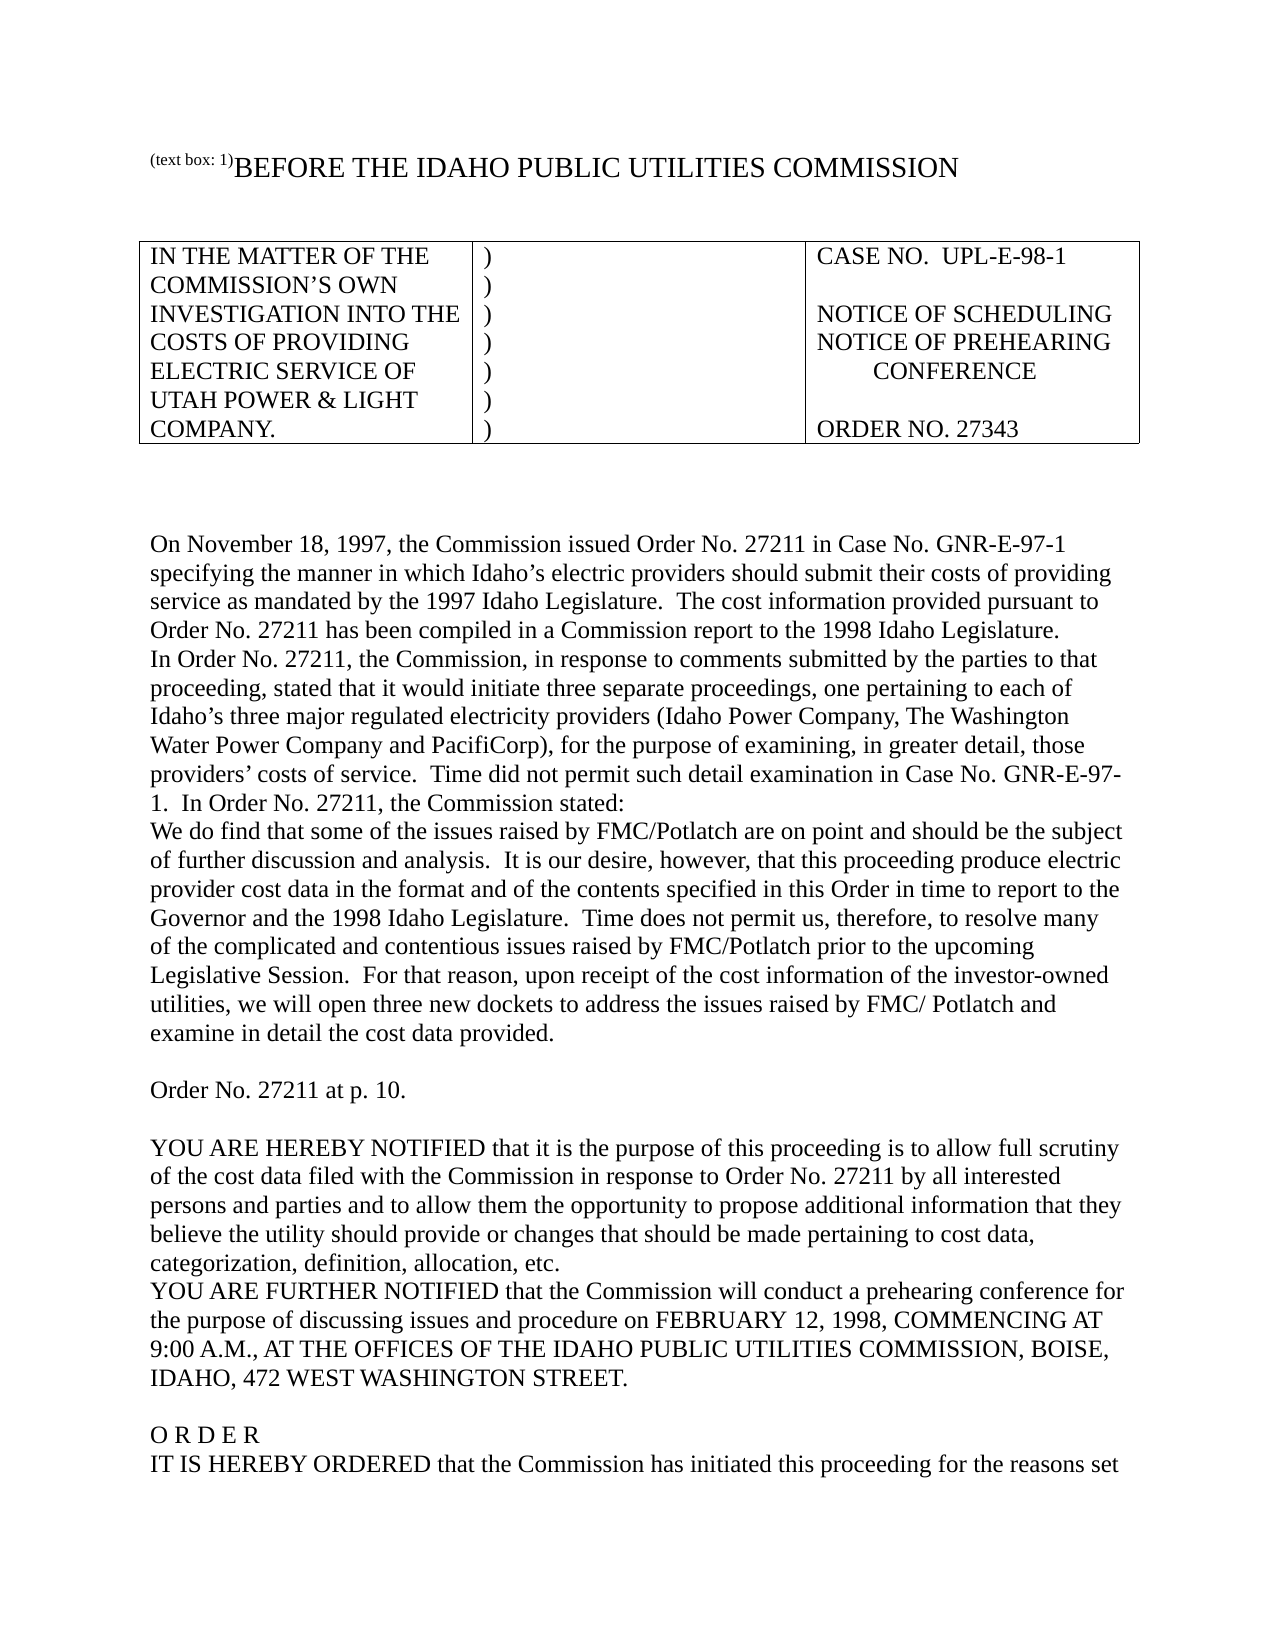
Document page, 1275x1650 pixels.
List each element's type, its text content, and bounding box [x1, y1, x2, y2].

text On November 18, 1997, the Commission issued Order No. 27211 in Case No. GNR-E-97-1 specifying the manner in which Idaho’s electric providers should submit their costs of providing service as mandated by the 1997 Idaho Legislature. The cost information provided pursuant to Order No. 27211 has been compiled in a Commission report to the 1998 Idaho Legislature. [150, 529, 1125, 644]
text We do find that some of the issues raised by FMC/Potlatch are on point and should be the subject of further discussion and analysis. It is our desire, however, that this proceeding produce electric provider cost data in the format and of the contents specified in this Order in time to report to the Governor and the 1998 Idaho Legislature. Time does not permit us, therefore, to resolve many of the complicated and contentious issues raised by FMC/Potlatch prior to the upcoming Legislative Session. For that reason, upon receipt of the cost information of the investor-owned utilities, we will open three new dockets to address the issues raised by FMC/ Potlatch and examine in detail the cost data provided. [150, 816, 1125, 1046]
table_header CASE NO. UPL-E-98-1 NOTICE OF SCHEDULING NOTICE OF PREHEARING CONFERENCE ORDER NO. 27343 [806, 242, 1139, 442]
text YOU ARE HEREBY NOTIFIED that it is the purpose of this proceeding is to allow full scrutiny of the cost data filed with the Commission in response to Order No. 27211 by all interested persons and parties and to allow them the opportunity to propose additional information that they believe the utility should provide or changes that should be made pertaining to cost data, categorization, definition, allocation, etc. [150, 1133, 1125, 1276]
text Order No. 27211 at p. 10. [150, 1075, 1125, 1104]
table_header IN THE MATTER OF THE COMMISSION’S OWN INVESTIGATION INTO THE COSTS OF PROVIDING ELECTRIC SERVICE OF UTAH POWER & LIGHT COMPANY. [140, 242, 472, 442]
text O R D E R [150, 1420, 1125, 1449]
table_header ) ) ) ) ) ) ) [473, 242, 805, 442]
text In Order No. 27211, the Commission, in response to comments submitted by the parties to that proceeding, stated that it would initiate three separate proceedings, one pertaining to each of Idaho’s three major regulated electricity providers (Idaho Power Company, The Washington Water Power Company and PacifiCorp), for the purpose of examining, in greater detail, those providers’ costs of service. Time did not permit such detail examination in Case No. GNR-E-97-1. In Order No. 27211, the Commission stated: [150, 644, 1125, 816]
text (text box: 1)BEFORE THE IDAHO PUBLIC UTILITIES COMMISSION [150, 150, 1125, 183]
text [150, 1449, 1125, 1478]
text YOU ARE FURTHER NOTIFIED that the Commission will conduct a prehearing conference for the purpose of discussing issues and procedure on FEBRUARY 12, 1998, COMMENCING AT 9:00 A.M., AT THE OFFICES OF THE IDAHO PUBLIC UTILITIES COMMISSION, BOISE, IDAHO, 472 WEST WASHINGTON STREET. [150, 1276, 1125, 1391]
